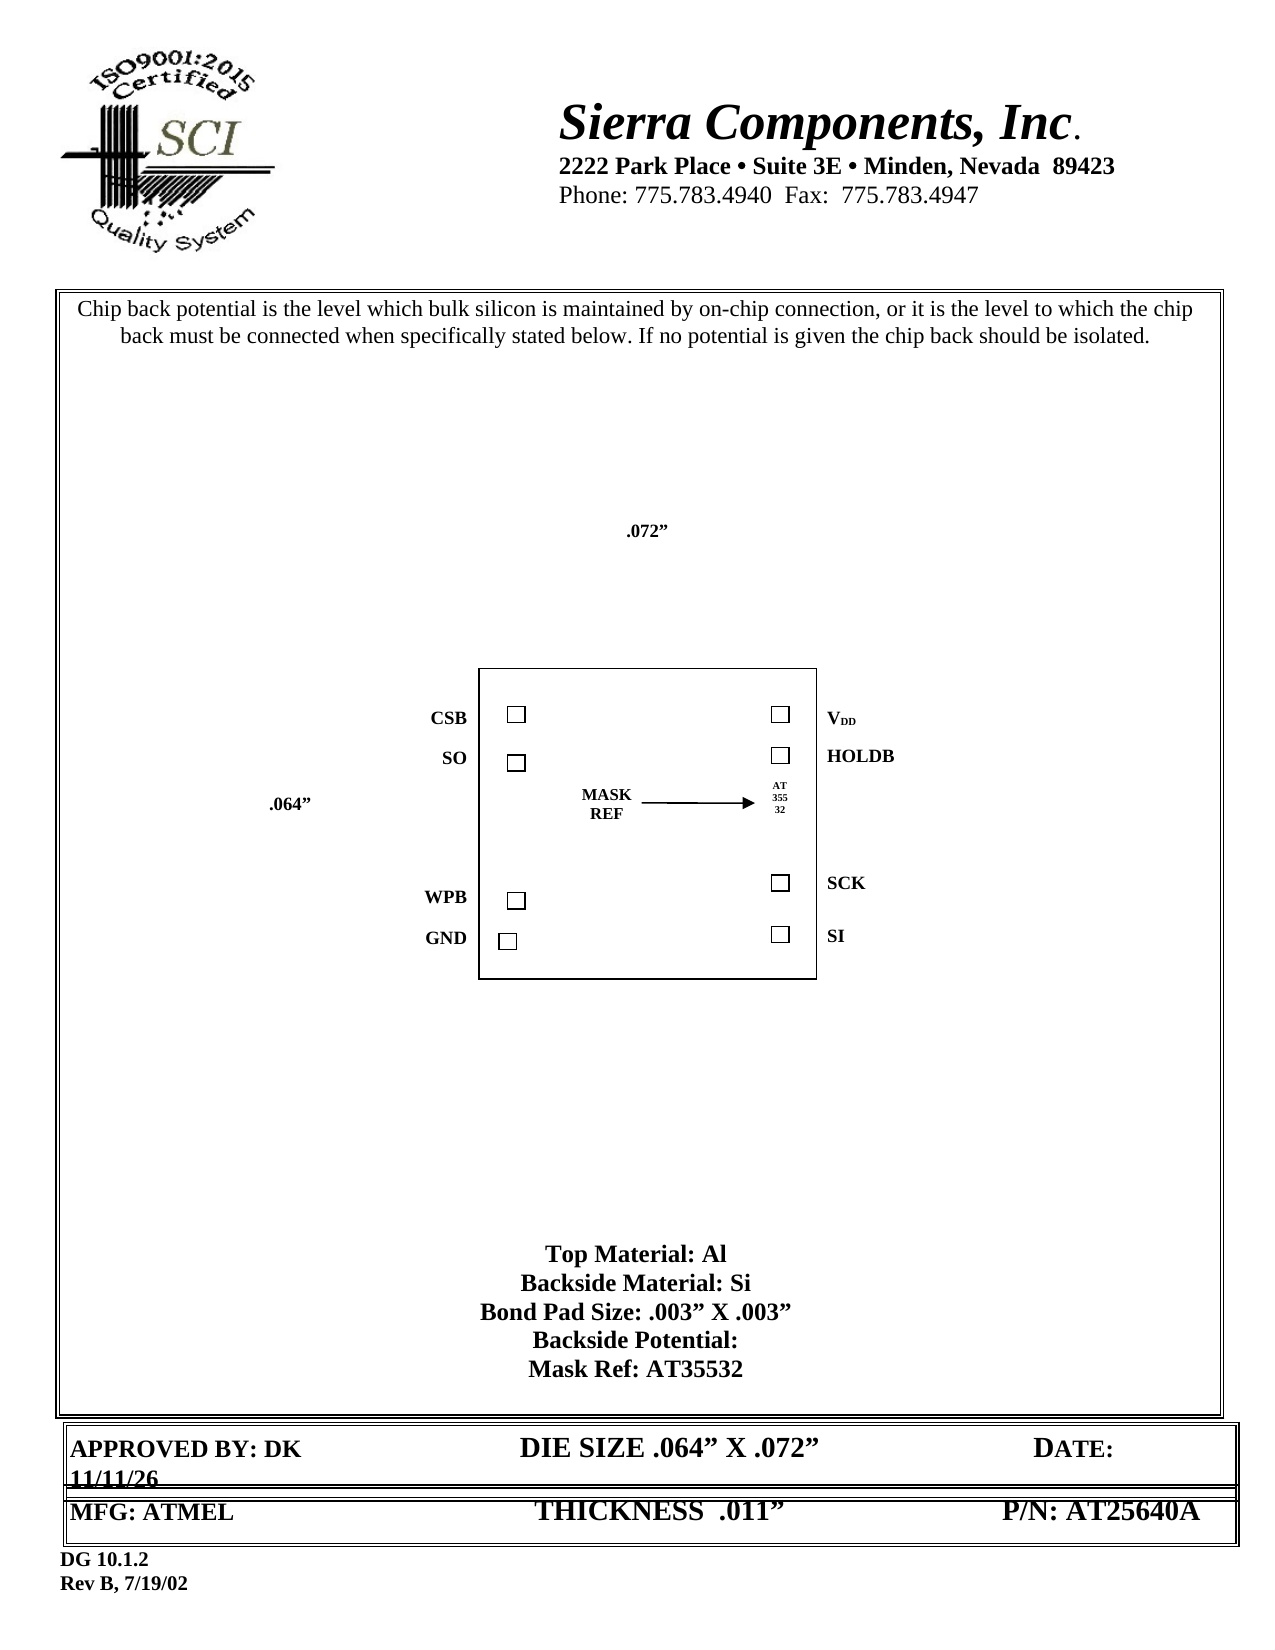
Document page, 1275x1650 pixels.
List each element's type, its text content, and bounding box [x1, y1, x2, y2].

text MFG: ATMEL THICKNESS .011” P/N: AT25640A [67, 1491, 1217, 1529]
text APPROVED BY: DK DIE SIZE .064” X .072” DATE: 9/23/21 [67, 1428, 1217, 1484]
text Top Material: Al [60, 1233, 1220, 1261]
text Bond Pad Size: .003” X .003” [60, 1290, 1220, 1319]
text DG 10.1.2 [60, 1419, 1211, 1571]
text Mask Ref: AT35532 [60, 1348, 1220, 1383]
subtitle Rev B, 7/19/02 [60, 1571, 1211, 1595]
text Backside Material: Si [60, 1261, 1220, 1290]
text Chip back potential is the level which bulk silicon is maintained by on-chip connection, or it is the level to which the chip back must be connected when specifically stated below. If no potential is given the chip back should be isolated. [60, 293, 1220, 348]
picture [60, 47, 287, 265]
text Backside Potential: [60, 1319, 1220, 1348]
